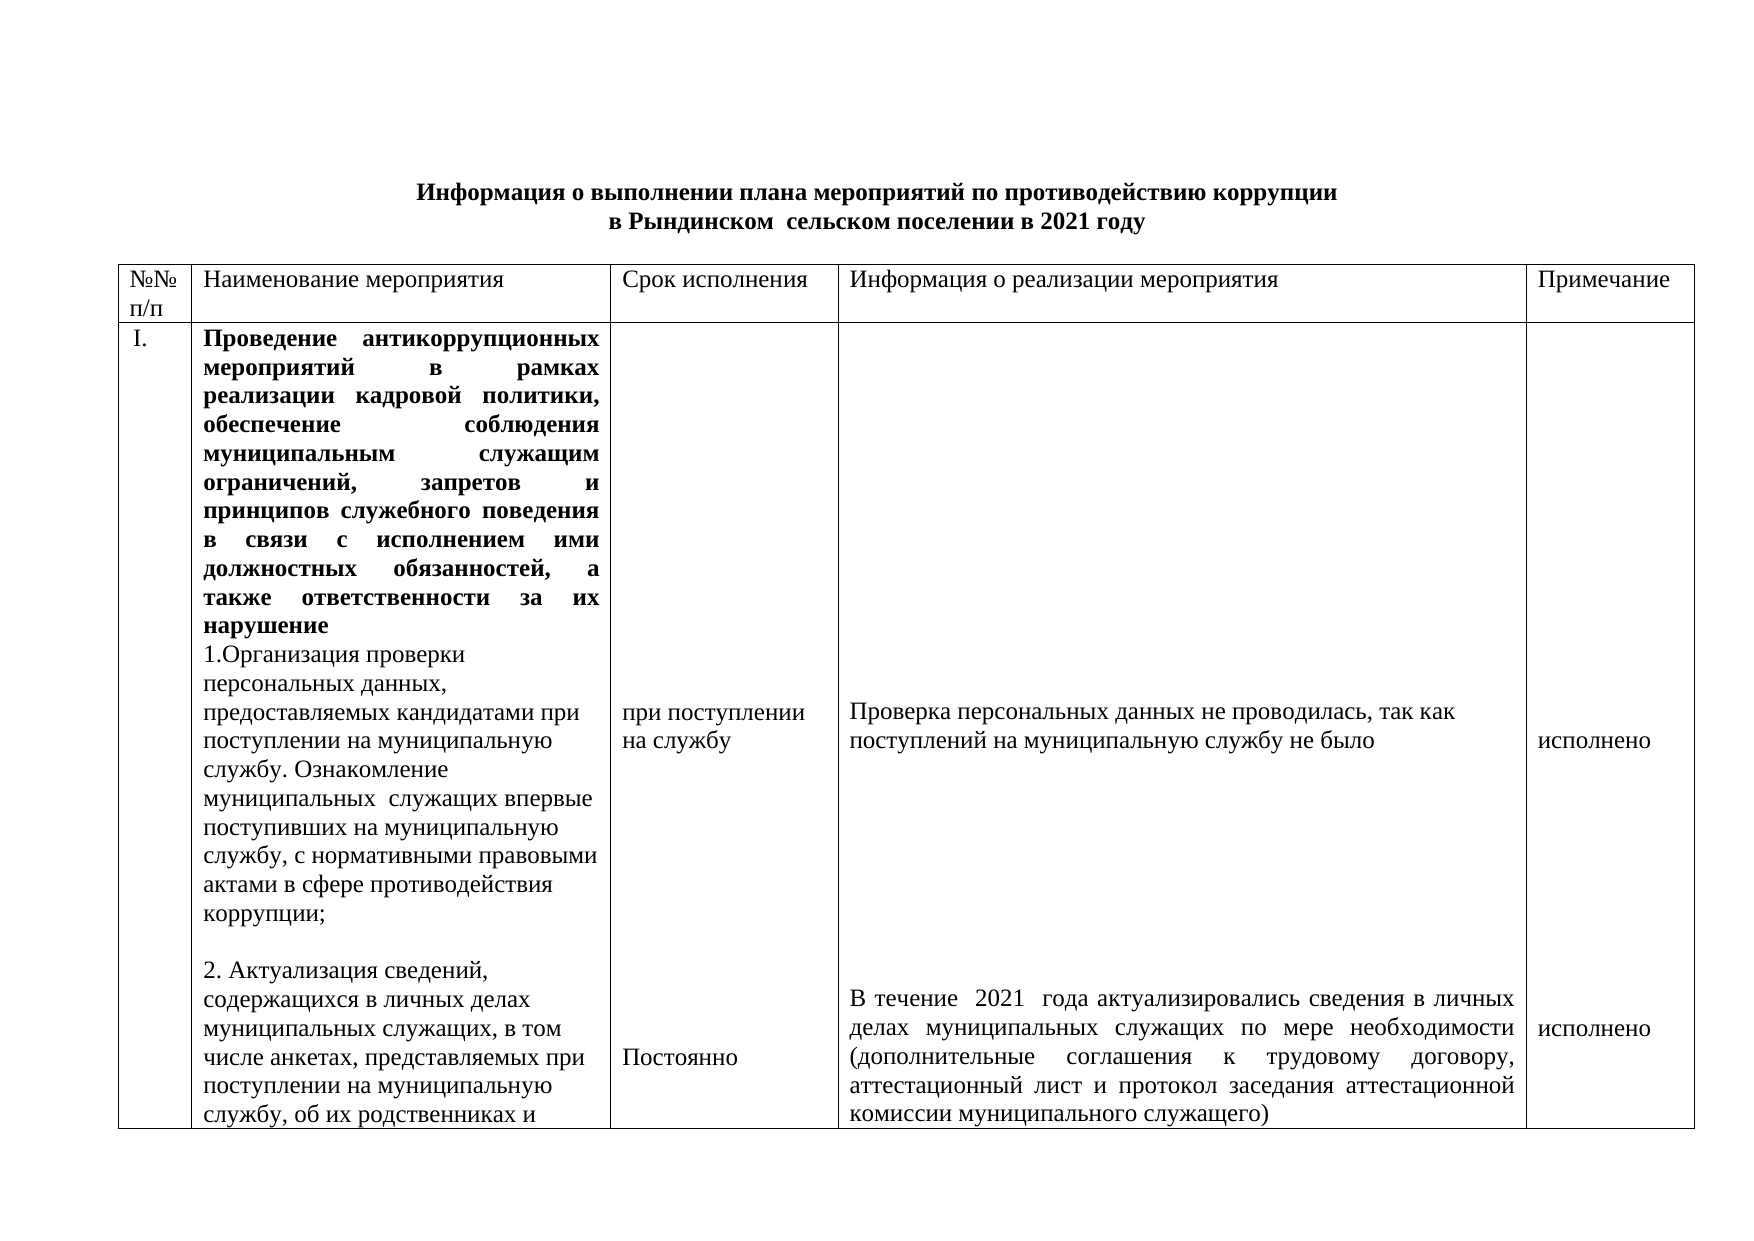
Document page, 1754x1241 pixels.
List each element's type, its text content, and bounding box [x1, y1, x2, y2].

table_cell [839, 323, 1526, 1128]
table_header Информация о реализации мероприятия [839, 265, 1526, 322]
table_header Примечание [1527, 265, 1694, 322]
table_header Срок исполнения [611, 265, 838, 322]
table_header №№ п/п [119, 265, 191, 322]
table_header Наименование мероприятия [192, 265, 610, 322]
table_cell I. [119, 323, 191, 1128]
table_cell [1527, 323, 1694, 1128]
text Информация о выполнении плана мероприятий по противодействию коррупции [118, 177, 1636, 206]
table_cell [611, 323, 838, 1128]
text в Рындинском сельском поселении в 2021 году [118, 206, 1636, 235]
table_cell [192, 323, 610, 1128]
